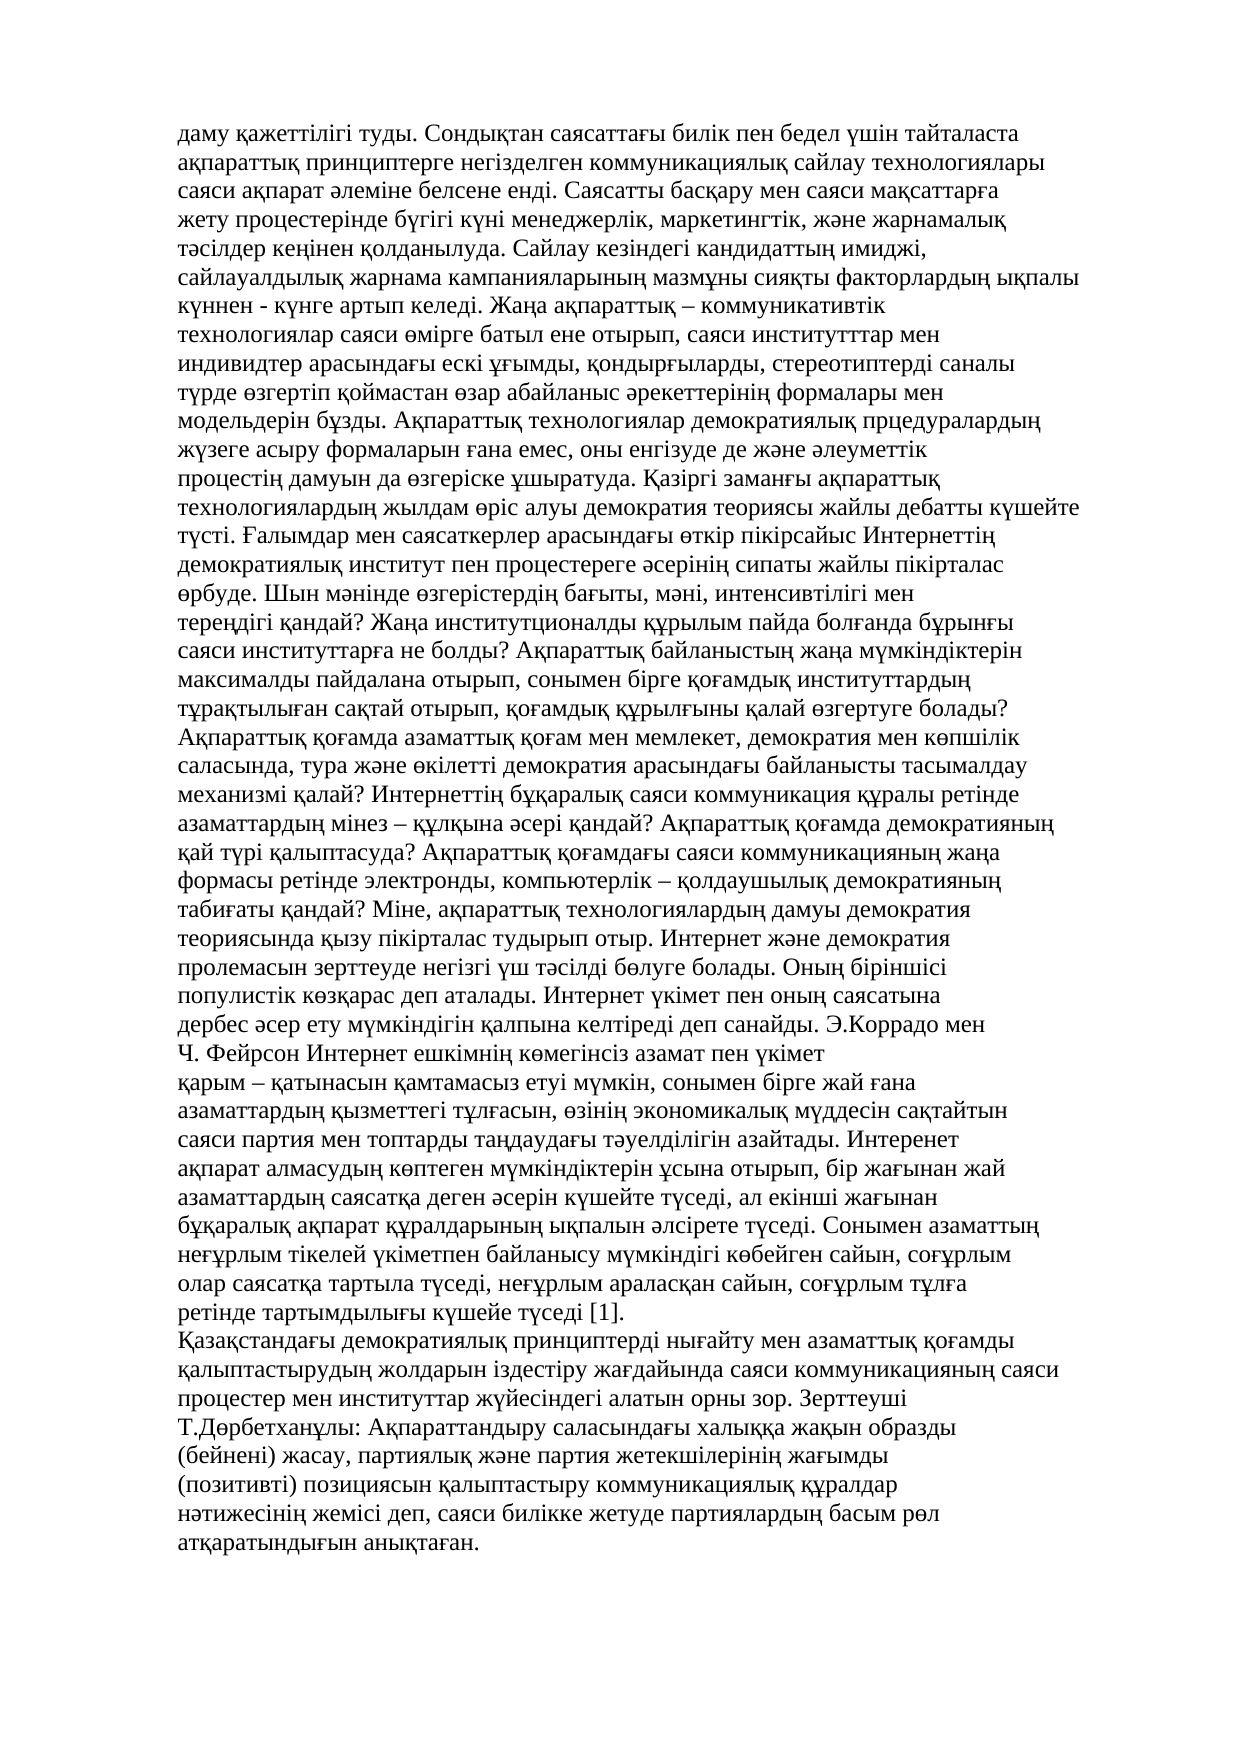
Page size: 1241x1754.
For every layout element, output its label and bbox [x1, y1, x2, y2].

text [177, 118, 1152, 1556]
